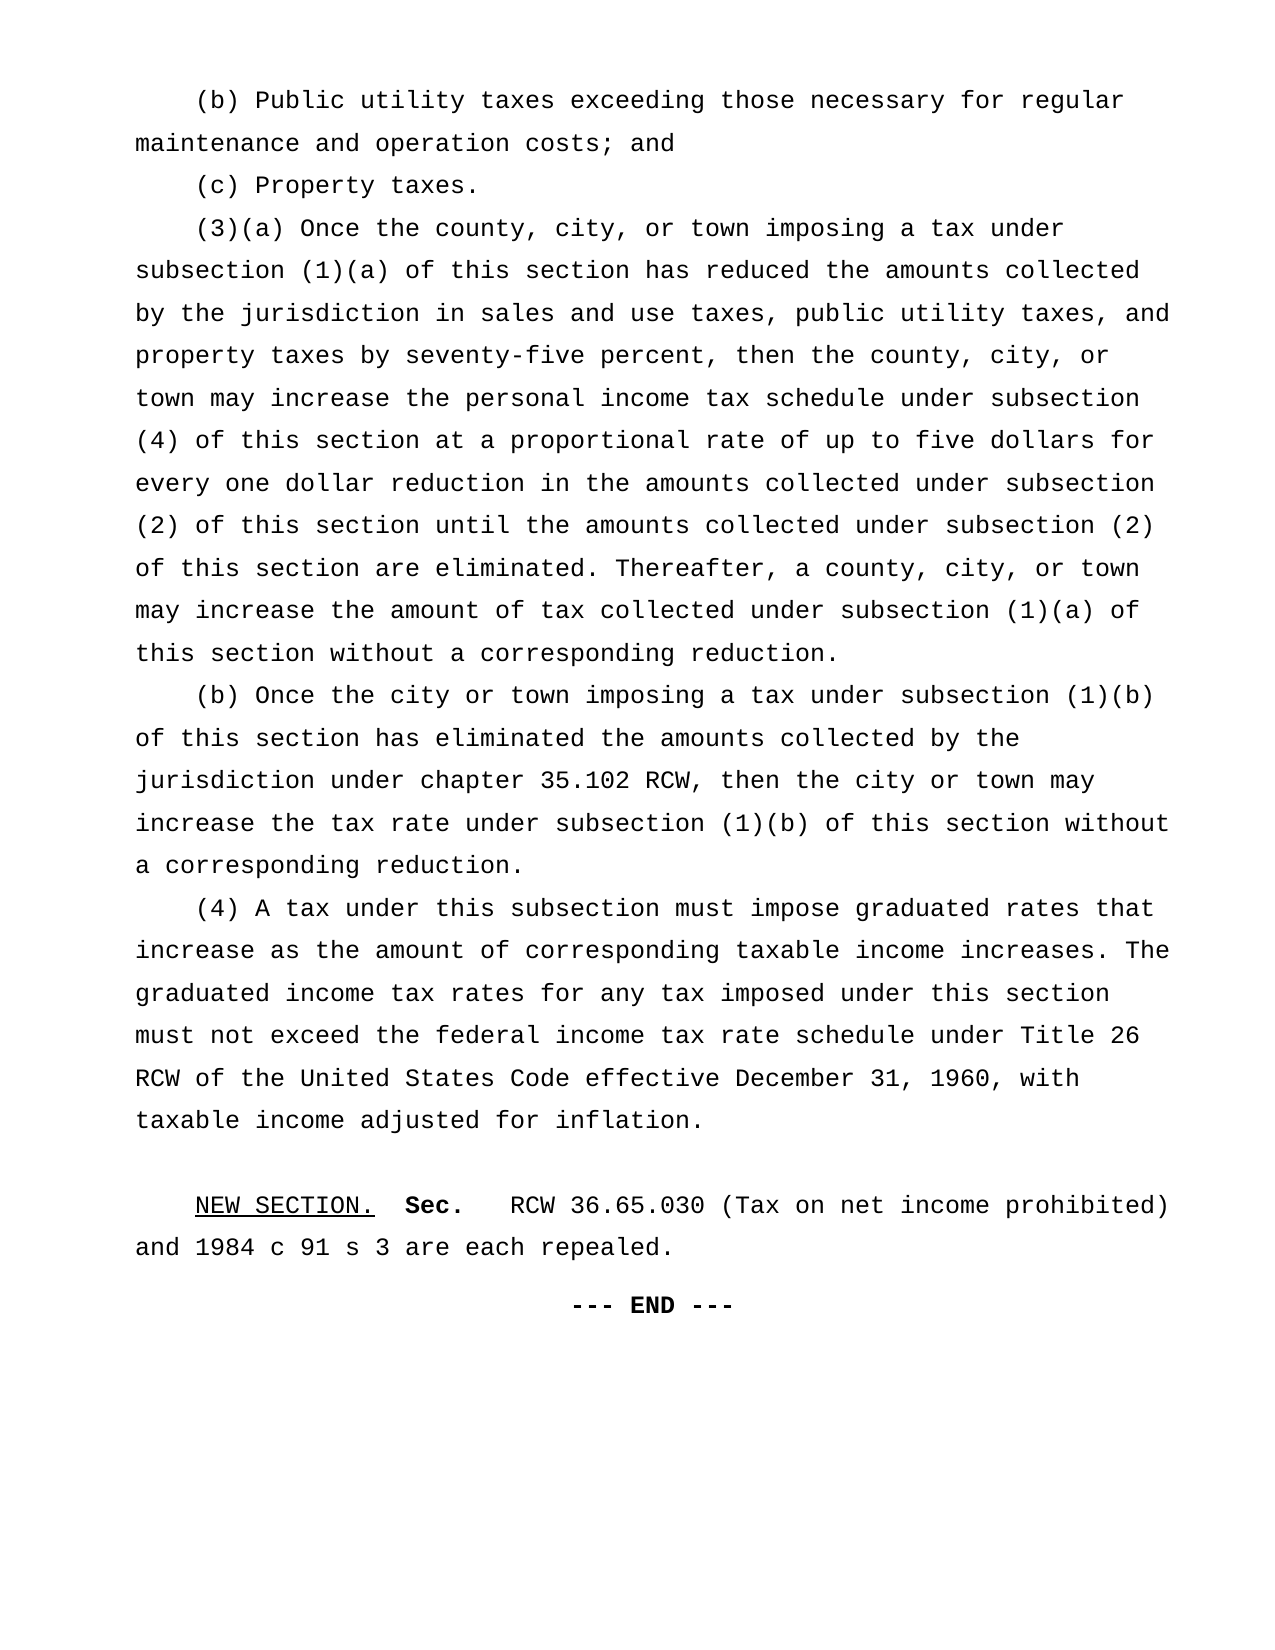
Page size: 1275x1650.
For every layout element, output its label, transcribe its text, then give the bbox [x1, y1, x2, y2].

text (b) Once the city or town imposing a tax under subsection (1)(b) of this section has eliminated the amounts collected by the jurisdiction under chapter 35.102 RCW, then the city or town may increase the tax rate under subsection (1)(b) of this section without a corresponding reduction. [135, 670, 1170, 882]
text NEW SECTION. Sec. RCW 36.65.030 (Tax on net income prohibited) and 1984 c 91 s 3 are each repealed. [135, 1179, 1170, 1264]
text (4) A tax under this subsection must impose graduated rates that increase as the amount of corresponding taxable income increases. The graduated income tax rates for any tax imposed under this section must not exceed the federal income tax rate schedule under Title 26 RCW of the United States Code effective December 31, 1960, with taxable income adjusted for inflation. [135, 882, 1170, 1137]
text --- END --- [135, 1292, 1170, 1321]
text (b) Public utility taxes exceeding those necessary for regular maintenance and operation costs; and [135, 75, 1170, 160]
text (c) Property taxes. [135, 160, 1170, 202]
text (3)(a) Once the county, city, or town imposing a tax under subsection (1)(a) of this section has reduced the amounts collected by the jurisdiction in sales and use taxes, public utility taxes, and property taxes by seventy-five percent, then the county, city, or town may increase the personal income tax schedule under subsection (4) of this section at a proportional rate of up to five dollars for every one dollar reduction in the amounts collected under subsection (2) of this section until the amounts collected under subsection (2) of this section are eliminated. Thereafter, a county, city, or town may increase the amount of tax collected under subsection (1)(a) of this section without a corresponding reduction. [135, 202, 1170, 670]
